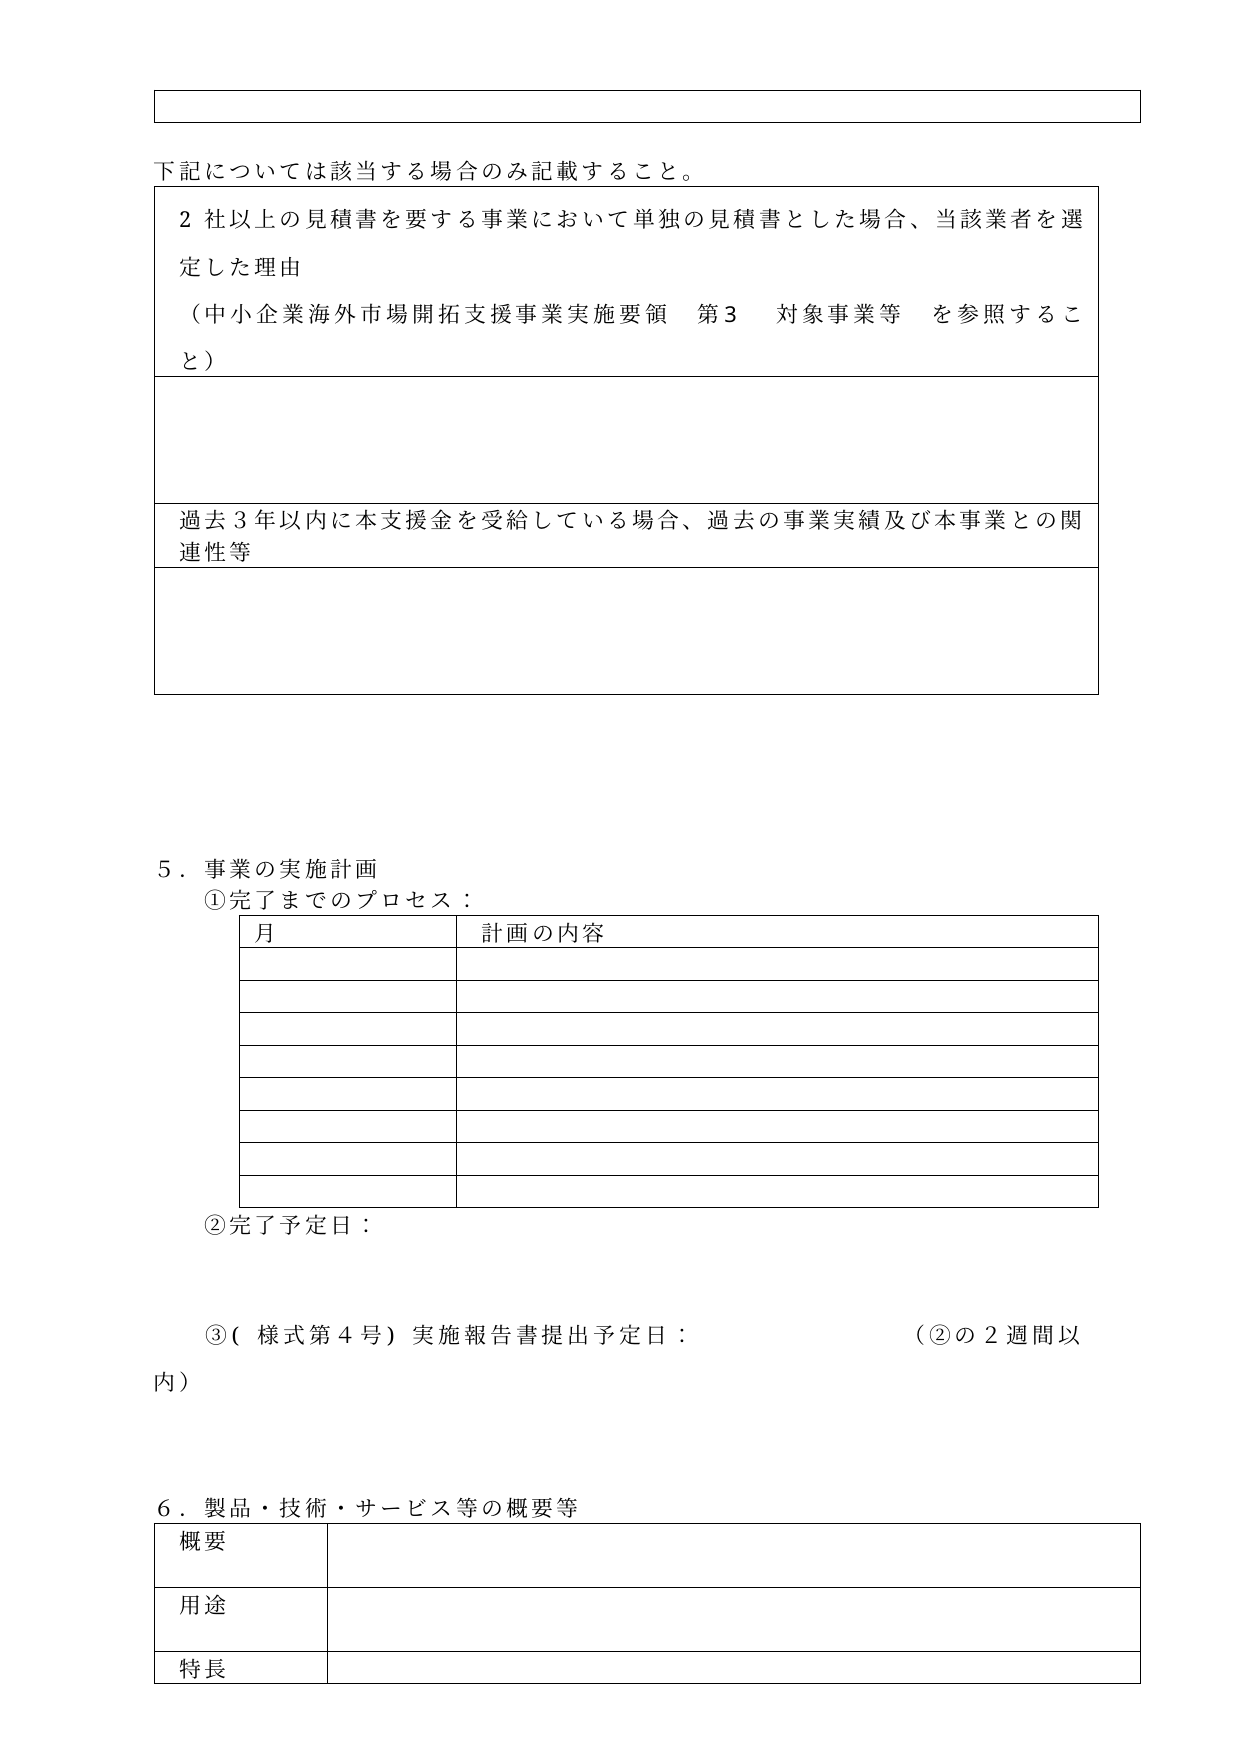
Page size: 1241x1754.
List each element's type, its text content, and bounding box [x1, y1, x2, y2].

text ①完了までのプロセス： [154, 883, 1086, 915]
table_cell 過去３年以内に本支援金を受給している場合、過去の事業実績及び本事業との関連性等 [155, 504, 1098, 567]
table_cell [457, 1013, 1098, 1045]
table_cell [457, 981, 1098, 1012]
text ６．製品・技術・サービス等の概要等 [154, 1491, 1086, 1523]
table_cell [155, 377, 1098, 503]
table_cell [240, 1143, 456, 1175]
table_cell [240, 1013, 456, 1045]
text 下記については該当する場合のみ記載すること。 [154, 154, 1086, 186]
table_header [328, 1524, 1140, 1587]
table_cell [457, 1143, 1098, 1175]
table_cell 用途 [155, 1588, 327, 1651]
table_cell [457, 1111, 1098, 1142]
table_header 月 [240, 916, 456, 947]
table_cell [457, 1046, 1098, 1077]
table_header 2社以上の見積書を要する事業において単独の見積書とした場合、当該業者を選定した理由 （中小企業海外市場開拓支援事業実施要領 第3 対象事業等 を参照すること） [155, 187, 1098, 376]
table_cell [155, 568, 1098, 693]
text ５．事業の実施計画 [154, 852, 1086, 883]
table_cell [240, 981, 456, 1012]
table_cell [240, 1078, 456, 1110]
table_header 概要 [155, 1524, 327, 1587]
table_header 計画の内容 [457, 916, 1098, 947]
table_cell [328, 1652, 1140, 1683]
table_cell [457, 948, 1098, 980]
table_cell [240, 1046, 456, 1077]
table_cell [457, 1176, 1098, 1207]
table_cell [240, 1176, 456, 1207]
table_cell [155, 91, 1140, 122]
table_cell [328, 1588, 1140, 1651]
table_cell [240, 1111, 456, 1142]
table_cell 特長 [155, 1652, 327, 1683]
text ②完了予定日： [154, 1208, 1086, 1240]
table_cell [240, 948, 456, 980]
text ③(様式第４号)実施報告書提出予定日： （②の２週間以内） [154, 1303, 1086, 1397]
table_cell [457, 1078, 1098, 1110]
